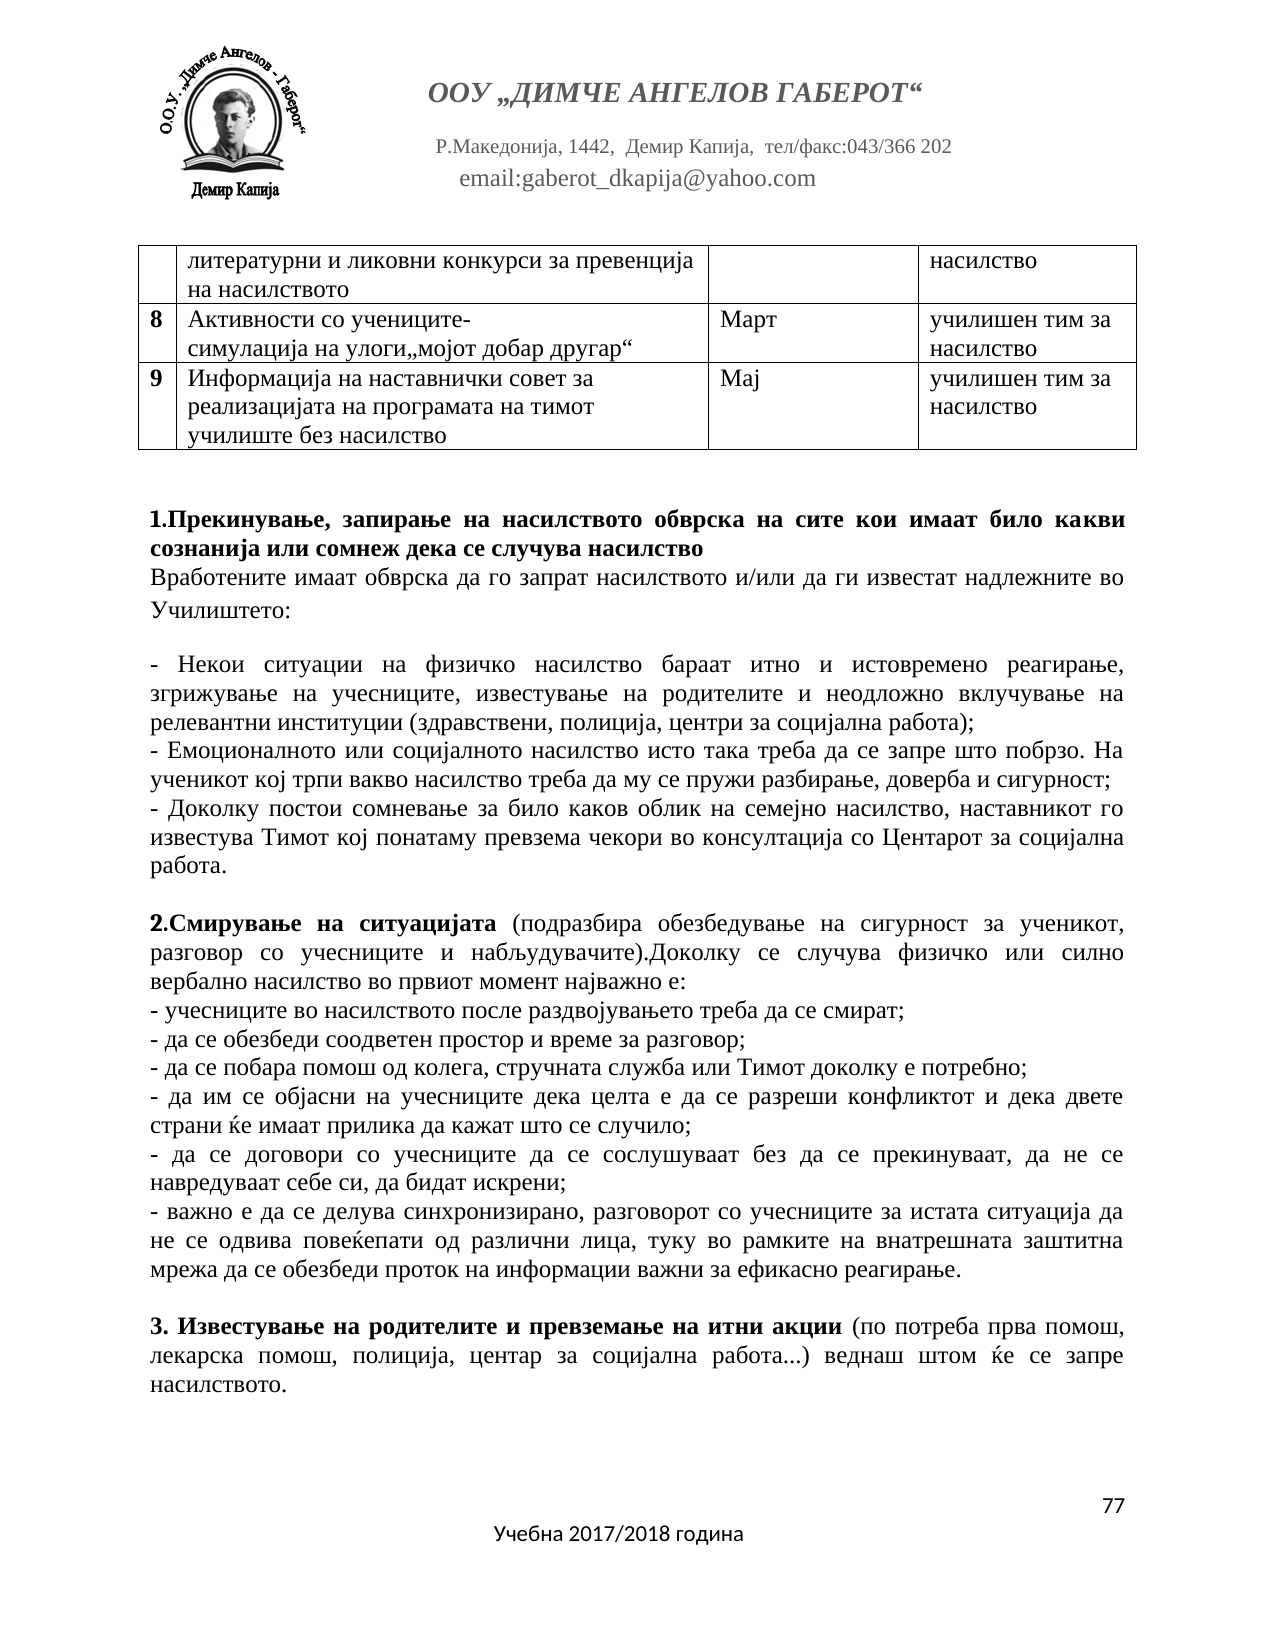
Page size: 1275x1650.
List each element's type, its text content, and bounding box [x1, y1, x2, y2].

text - Емоционалното или социјалното насилство исто така треба да се запре што побрзо. На ученикот кој трпи вакво насилство треба да му се пружи разбирање, доверба и сигурност; [150, 735, 1125, 793]
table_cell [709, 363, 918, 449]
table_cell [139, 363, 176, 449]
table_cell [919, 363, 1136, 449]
text - важно е да се делува синхронизирано, разговорот со учесниците за истата ситуација да не се одвива повеќепати од различни лица, туку во рамките на внатрешната заштитна мрежа да се обезбеди проток на информации важни за ефикасно реагирање. [150, 1196, 1125, 1282]
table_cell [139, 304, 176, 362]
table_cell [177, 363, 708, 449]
text 3. Известување на родителите и превземање на итни акции (по потреба прва помош, лекарска помош, полиција, центар за социјална работа...) веднаш штом ќе се запре насилството. [150, 1311, 1125, 1397]
text - Доколку постои сомневање за било каков облик на семејно насилство, наставникот го известува Тимот кој понатаму превзема чекори во консултација со Центарот за социјална работа. [150, 793, 1125, 879]
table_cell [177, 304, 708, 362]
text - да се договори со учесниците да се сослушуваат без да се прекинуваат, да не се навредуваат себе си, да бидат искрени; [150, 1139, 1125, 1196]
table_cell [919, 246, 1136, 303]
text - учесниците во насилството после раздвојувањето треба да се смират; [150, 995, 1125, 1024]
text 2.Смирување на ситуацијата (подразбира обезбедување на сигурност за ученикот, разговор со учесниците и набљудувачите).Доколку се случува физичко или силно вербално насилство во првиот момент најважно е: [150, 908, 1125, 995]
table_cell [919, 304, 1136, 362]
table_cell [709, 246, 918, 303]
picture [150, 37, 314, 207]
text Вработените имаат обврска да го запрат насилството и/или да ги известат надлежните во Училиштето: [150, 562, 1125, 624]
text - да се обезбеди соодветен простор и време за разговор; [150, 1024, 1125, 1052]
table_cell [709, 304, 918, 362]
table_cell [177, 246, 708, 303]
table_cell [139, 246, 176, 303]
text - да им се објасни на учесниците дека целта е да се разреши конфликтот и дека двете страни ќе имаат прилика да кажат што се случило; [150, 1081, 1125, 1139]
text 1.Прекинување, запирање на насилството обврска на сите кои имаат било какви сознанија или сомнеж дека се случува насилство [150, 504, 1125, 562]
text - Некои ситуации на физичко насилство бараат итно и истовремено реагирање, згрижување на учесниците, известување на родителите и неодложно вклучување на релевантни институции (здравствени, полиција, центри за социјална работа); [150, 649, 1125, 735]
text - да се побара помош од колега, стручната служба или Тимот доколку е потребно; [150, 1052, 1125, 1081]
